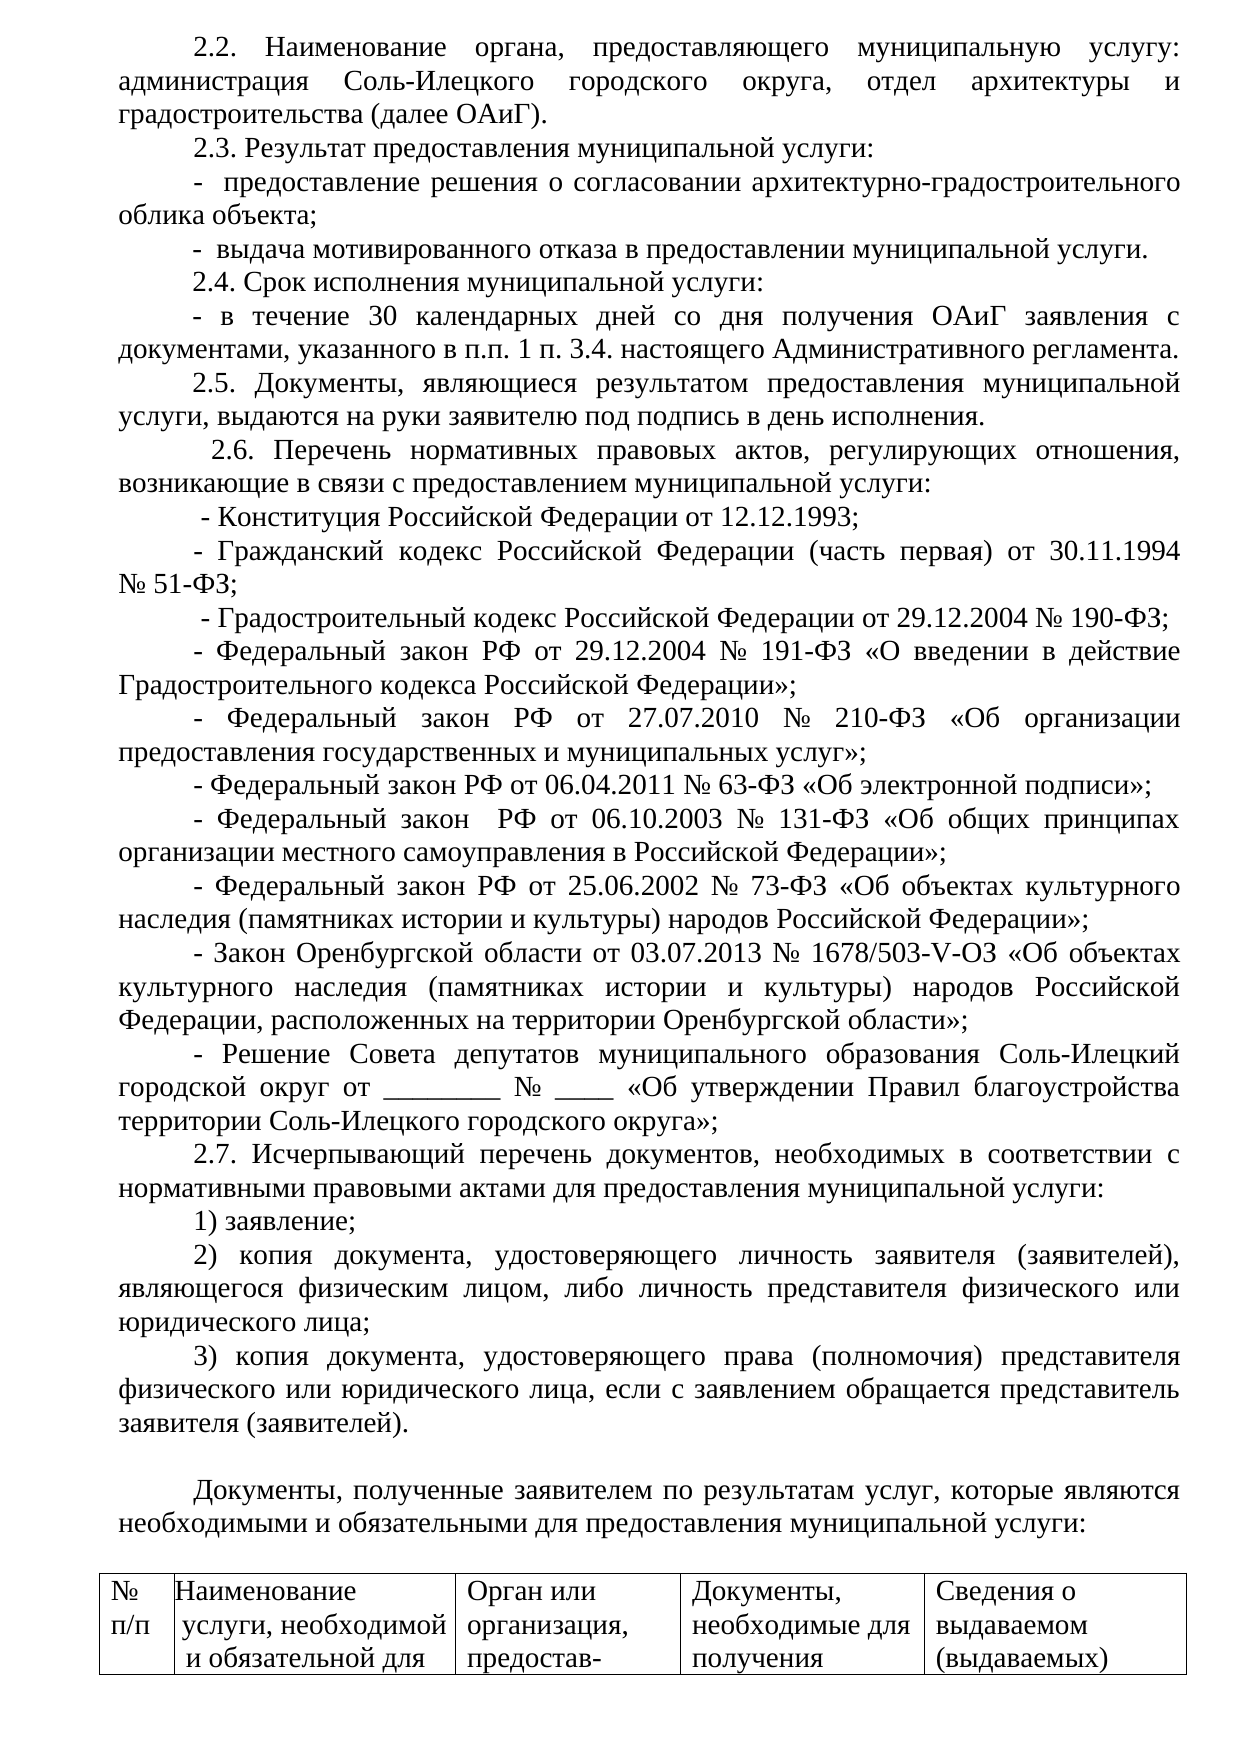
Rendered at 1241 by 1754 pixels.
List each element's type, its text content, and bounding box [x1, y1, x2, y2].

text Документы, полученные заявителем по результатам услуг, которые являются необходимыми и обязательными для предоставления муниципальной услуги: [118, 1472, 1181, 1539]
text - Гражданский кодекс Российской Федерации (часть первая) от 30.11.1994 № 51-ФЗ; [118, 533, 1181, 600]
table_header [681, 1574, 924, 1674]
list 2.2. Наименование органа, предоставляющего муниципальную услугу: администрация Соль-Илецкого городского округа, отдел архитектуры и градостроительства (далее ОАиГ). [118, 29, 1181, 130]
text 2.6. Перечень нормативных правовых актов, регулирующих отношения, возникающие в связи с предоставлением муниципальной услуги: [118, 432, 1181, 499]
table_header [925, 1574, 1186, 1674]
text 3) копия документа, удостоверяющего права (полномочия) представителя физического или юридического лица, если с заявлением обращается представитель заявителя (заявителей). [118, 1338, 1181, 1438]
text - Федеральный закон РФ от 27.07.2010 № 210-ФЗ «Об организации предоставления государственных и муниципальных услуг»; [118, 700, 1181, 767]
table_header № п/п [100, 1574, 174, 1674]
text - предоставление решения о согласовании архитектурно-градостроительного облика объекта; [118, 164, 1181, 231]
text - Федеральный закон РФ от 25.06.2002 № 73-ФЗ «Об объектах культурного наследия (памятниках истории и культуры) народов Российской Федерации»; [118, 868, 1181, 935]
list 2.5. Документы, являющиеся результатом предоставления муниципальной услуги, выдаются на руки заявителю под подпись в день исполнения. [118, 365, 1181, 432]
text - Закон Оренбургской области от 03.07.2013 № 1678/503-V-ОЗ «Об объектах культурного наследия (памятниках истории и культуры) народов Российской Федерации, расположенных на территории Оренбургской области»; [118, 935, 1181, 1036]
text - Федеральный закон РФ от 06.04.2011 № 63-ФЗ «Об электронной подписи»; [118, 767, 1181, 801]
text 2.7. Исчерпывающий перечень документов, необходимых в соответствии с нормативными правовыми актами для предоставления муниципальной услуги: [118, 1136, 1181, 1203]
text 2) копия документа, удостоверяющего личность заявителя (заявителей), являющегося физическим лицом, либо личность представителя физического или юридического лица; [118, 1237, 1181, 1338]
text 1) заявление; [118, 1203, 1181, 1237]
list 2.4. Срок исполнения муниципальной услуги: [118, 264, 1181, 298]
list - в течение 30 календарных дней со дня получения ОАиГ заявления с документами, указанного в п.п. 1 п. 3.4. настоящего Административного регламента. [118, 298, 1181, 365]
text - Федеральный закон РФ от 06.10.2003 № 131-ФЗ «Об общих принципах организации местного самоуправления в Российской Федерации»; [118, 801, 1181, 868]
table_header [456, 1574, 680, 1674]
text - Градостроительный кодекс Российской Федерации от 29.12.2004 № 190-ФЗ; [118, 600, 1181, 633]
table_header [175, 1574, 455, 1674]
text - Решение Совета депутатов муниципального образования Соль-Илецкий городской округ от ________ № ____ «Об утверждении Правил благоустройства территории Соль-Илецкого городского округа»; [118, 1036, 1181, 1136]
text - Федеральный закон РФ от 29.12.2004 № 191-ФЗ «О введении в действие Градостроительного кодекса Российской Федерации»; [118, 633, 1181, 700]
text 2.3. Результат предоставления муниципальной услуги: [118, 130, 1181, 164]
list - выдача мотивированного отказа в предоставлении муниципальной услуги. [118, 231, 1181, 264]
text - Конституция Российской Федерации от 12.12.1993; [118, 499, 1181, 533]
